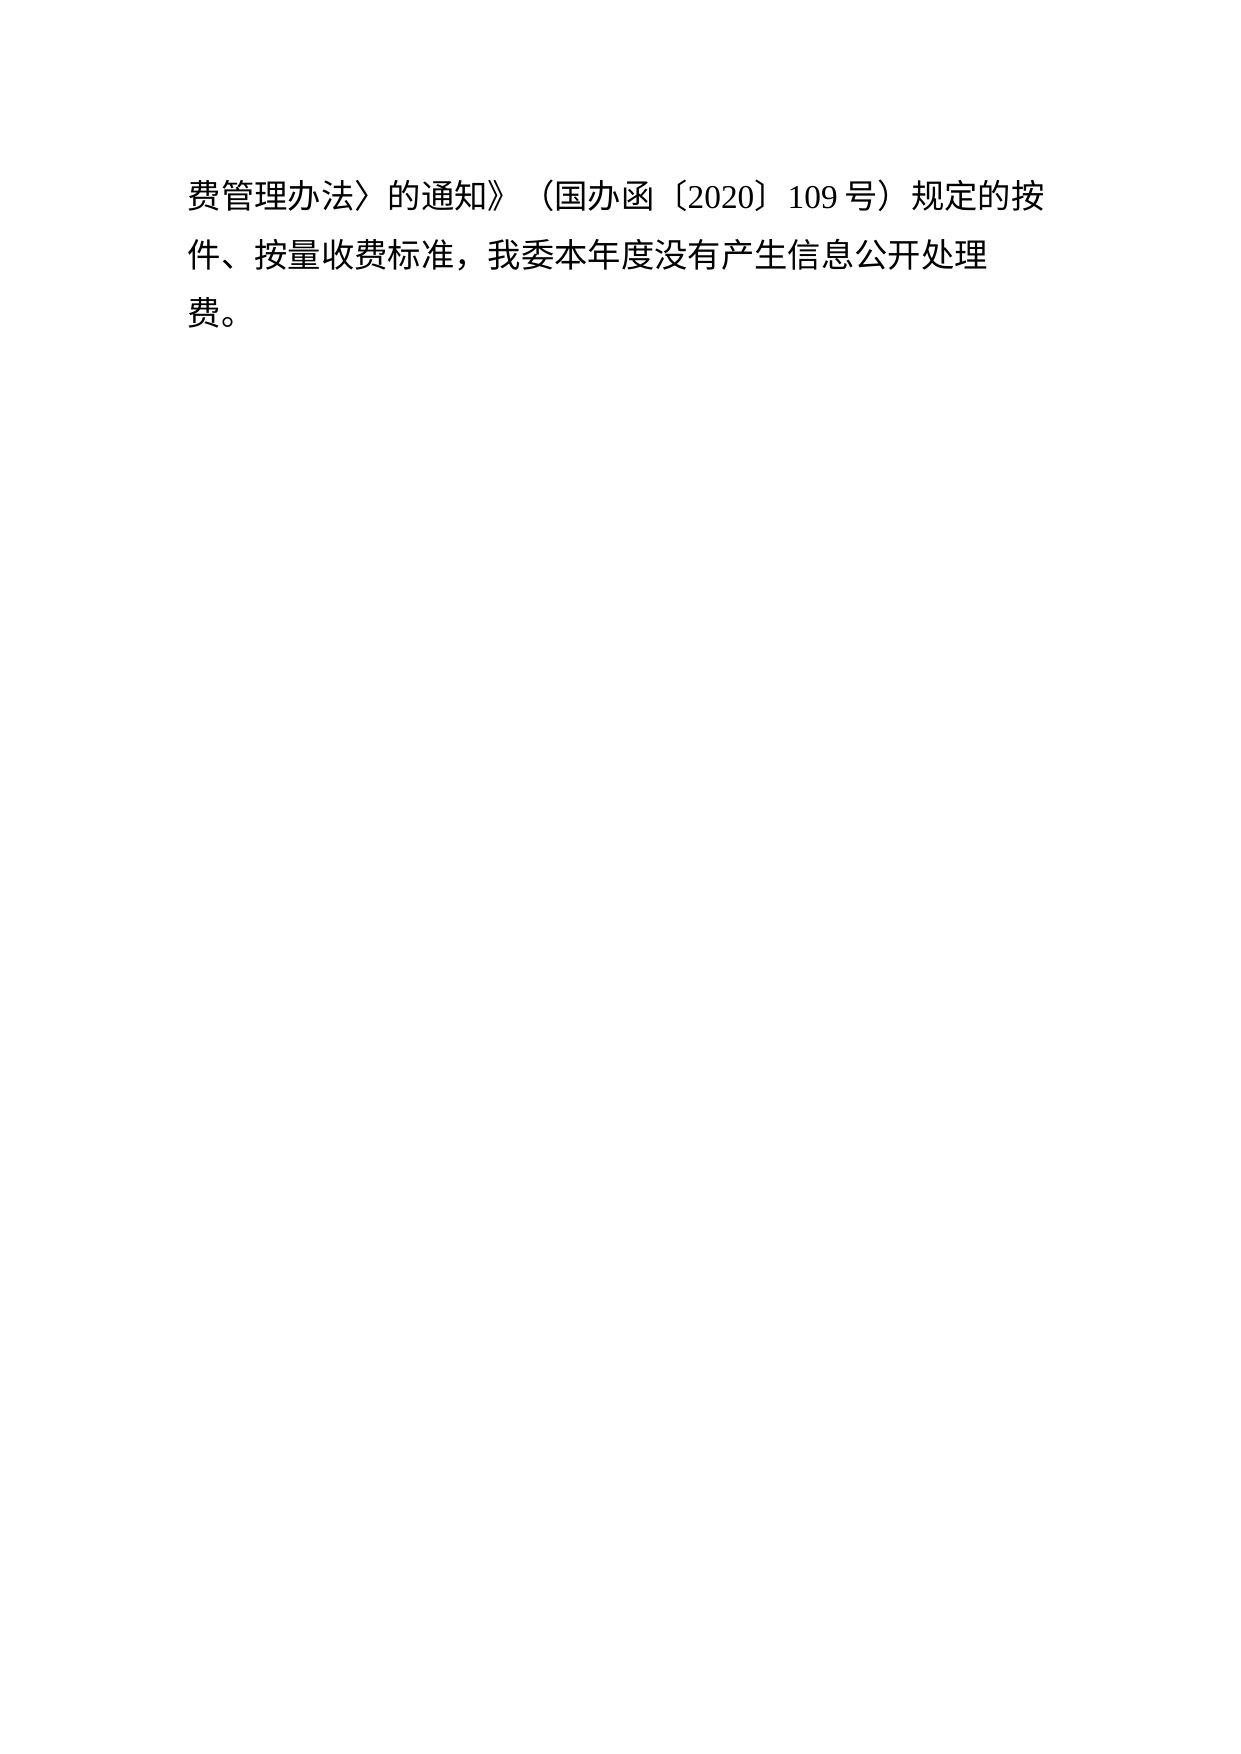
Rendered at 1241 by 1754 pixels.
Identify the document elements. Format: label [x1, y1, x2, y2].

text [187, 162, 1053, 337]
